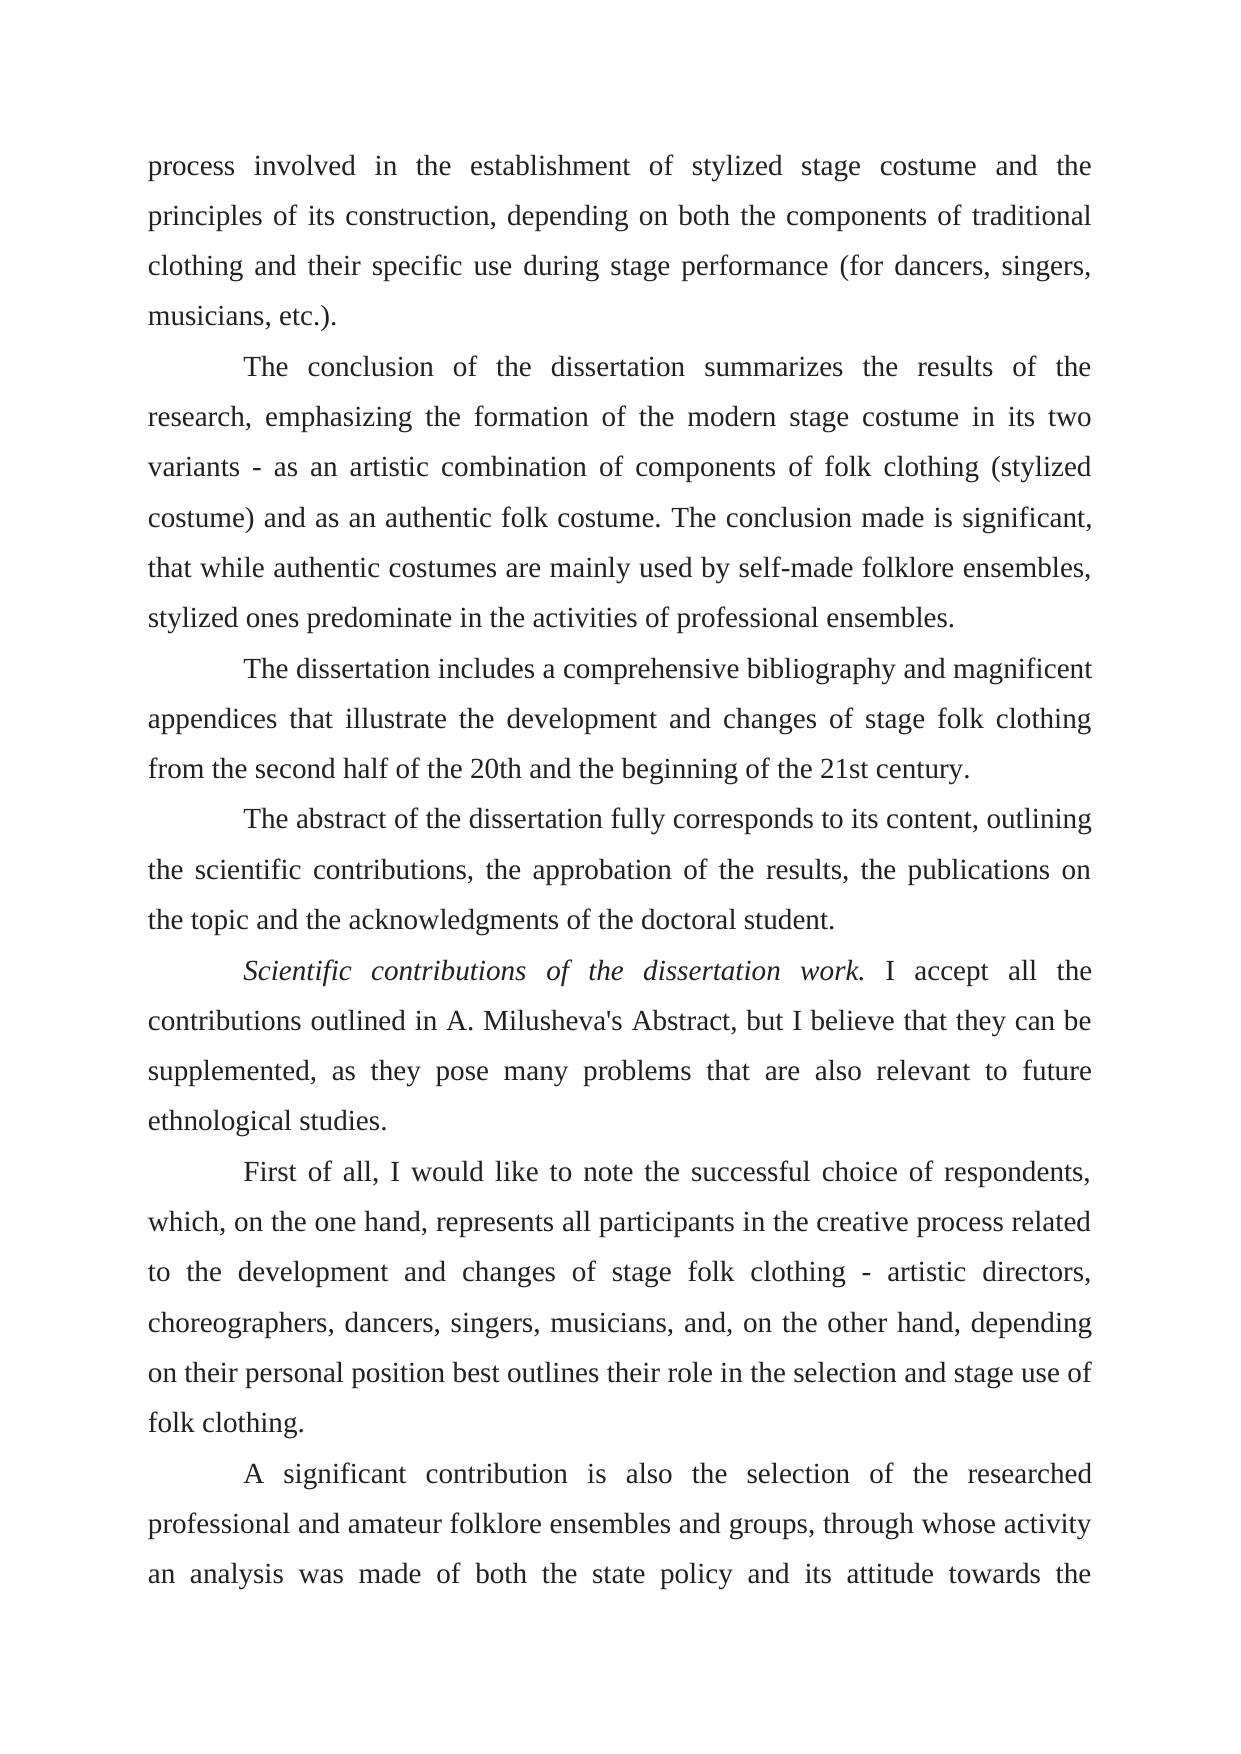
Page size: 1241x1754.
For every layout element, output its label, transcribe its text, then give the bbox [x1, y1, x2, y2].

text The abstract of the dissertation fully corresponds to its content, outlining the scientific contributions, the approbation of the results, the publications on the topic and the acknowledgments of the doctoral student. [148, 802, 1093, 936]
text First of all, I would like to note the successful choice of respondents, which, on the one hand, represents all participants in the creative process related to the development and changes of stage folk clothing - artistic directors, choreographers, dancers, singers, musicians, and, on the other hand, depending on their personal position best outlines their role in the selection and stage use of folk clothing. [148, 1154, 1093, 1439]
text Scientific contributions of the dissertation work. I accept all the contributions outlined in A. Milusheva's Abstract, but I believe that they can be supplemented, as they pose many problems that are also relevant to future ethnological studies. [148, 953, 1093, 1137]
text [148, 1456, 1093, 1590]
text The conclusion of the dissertation summarizes the results of the research, emphasizing the formation of the modern stage costume in its two variants - as an artistic combination of components of folk clothing (stylized costume) and as an authentic folk costume. The conclusion made is significant, that while authentic costumes are mainly used by self-made folklore ensembles, stylized ones predominate in the activities of professional ensembles. [148, 349, 1093, 634]
text The dissertation includes a comprehensive bibliography and magnificent appendices that illustrate the development and changes of stage folk clothing from the second half of the 20th and the beginning of the 21st century. [148, 651, 1093, 785]
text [148, 148, 1093, 332]
